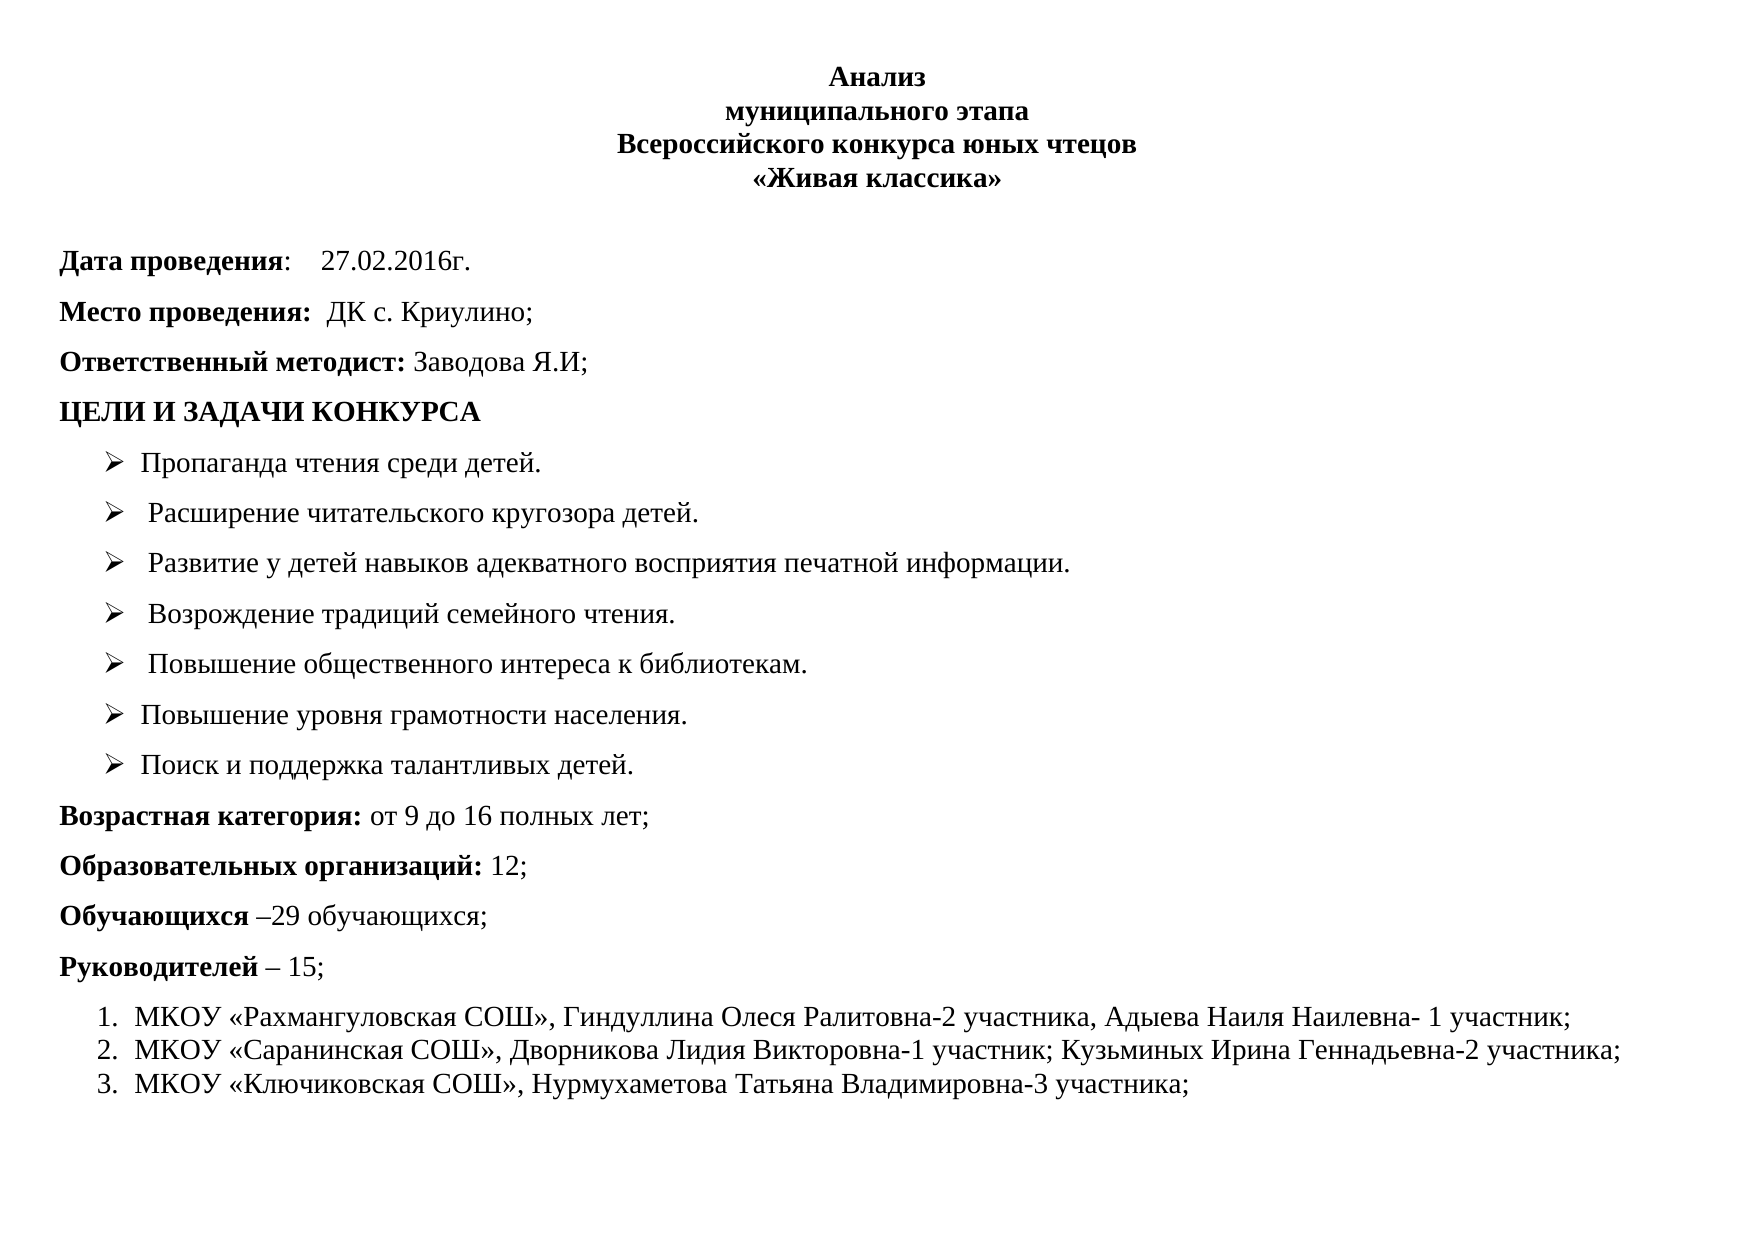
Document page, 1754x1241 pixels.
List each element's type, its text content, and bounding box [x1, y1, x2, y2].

list Образовательных организаций: 12; [59, 848, 1695, 882]
list Повышение уровня грамотности населения. [103, 697, 1695, 731]
list Обучающихся –29 обучающихся; [59, 898, 1695, 932]
list Руководителей – 15; [59, 949, 1695, 982]
list Повышение общественного интереса к библиотекам. [103, 646, 1695, 680]
text муниципального этапа [59, 93, 1695, 126]
text ЦЕЛИ И ЗАДАЧИ КОНКУРСА [59, 394, 1695, 428]
list Развитие у детей навыков адекватного восприятия печатной информации. [103, 546, 1695, 579]
list МКОУ «Ключиковская СОШ», Нурмухаметова Татьяна Владимировна-3 участника; [97, 1066, 1695, 1099]
text Анализ [59, 59, 1695, 93]
text Всероссийского конкурса юных чтецов [59, 126, 1695, 160]
list Ответственный методист: Заводова Я.И; [59, 344, 1695, 378]
list Поиск и поддержка талантливых детей. [103, 747, 1695, 781]
list Возрастная категория: от 9 до 16 полных лет; [59, 798, 1695, 831]
list МКОУ «Саранинская СОШ», Дворникова Лидия Викторовна-1 участник; Кузьминых Ирина Геннадьевна-2 участника; [97, 1032, 1695, 1066]
list Расширение читательского кругозора детей. [103, 495, 1695, 529]
text Дата проведения: 27.02.2016г. [59, 243, 1695, 277]
text Место проведения: ДК с. Криулино; [59, 294, 1695, 327]
list Возрождение традиций семейного чтения. [103, 596, 1695, 630]
text «Живая классика» [59, 160, 1695, 193]
list Пропаганда чтения среди детей. [103, 445, 1695, 478]
list МКОУ «Рахмангуловская СОШ», Гиндуллина Олеся Ралитовна-2 участника, Адыева Наиля Наилевна- 1 участник; [97, 999, 1695, 1032]
